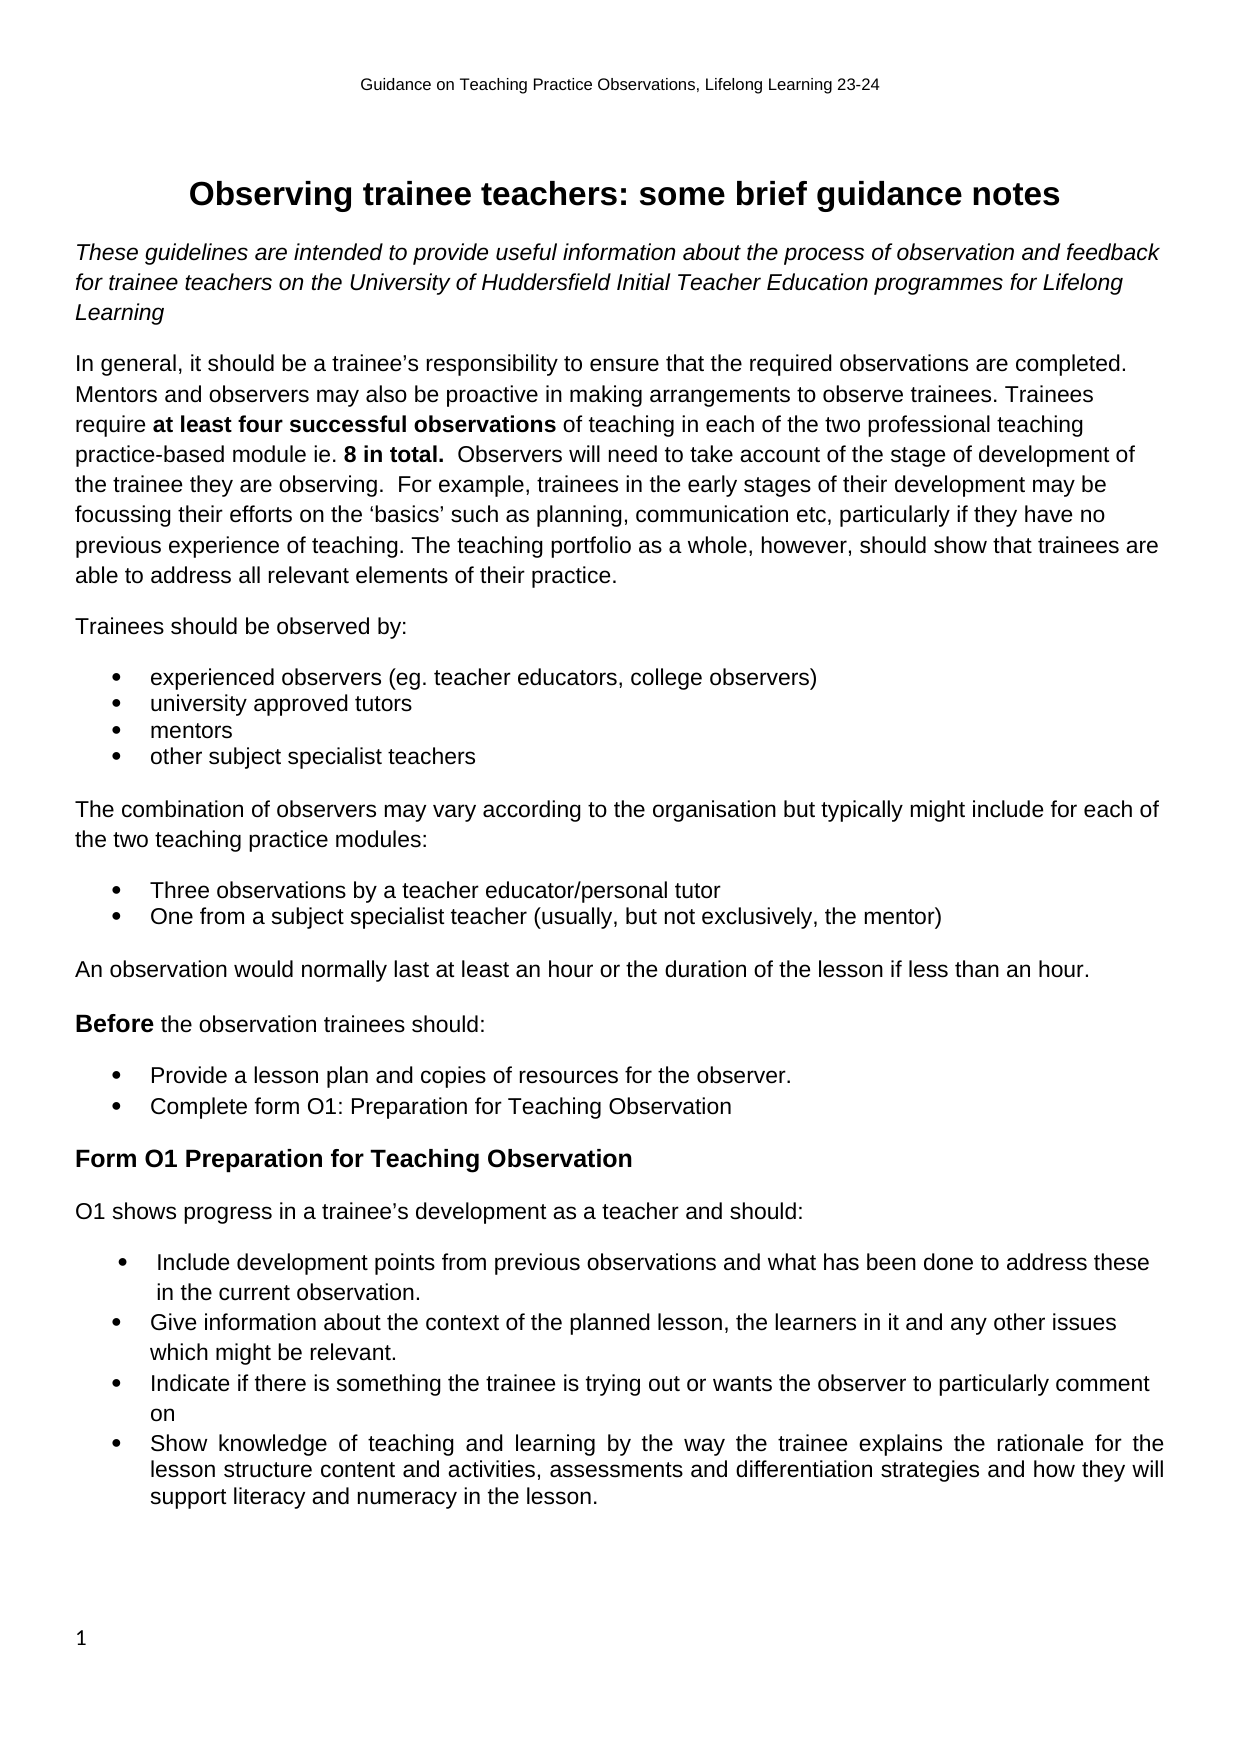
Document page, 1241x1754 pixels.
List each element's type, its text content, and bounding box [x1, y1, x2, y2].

list university approved tutors [112, 690, 1165, 717]
list other subject specialist teachers [112, 743, 1165, 769]
list Provide a lesson plan and copies of resources for the observer. [112, 1062, 1165, 1089]
text Before the observation trainees should: [75, 1009, 1165, 1037]
text O1 shows progress in a trainee’s development as a teacher and should: [75, 1198, 1165, 1224]
list One from a subject specialist teacher (usually, but not exclusively, the mentor) [112, 903, 1165, 929]
text These guidelines are intended to provide useful information about the process of observation and feedback for trainee teachers on the University of Huddersfield Initial Teacher Education programmes for Lifelong Learning [75, 239, 1165, 326]
list mentors [112, 717, 1165, 743]
text Form O1 Preparation for Teaching Observation [75, 1144, 1165, 1172]
list Give information about the context of the planned lesson, the learners in it and any other issues which might be relevant. [112, 1309, 1165, 1366]
list Include development points from previous observations and what has been done to address these in the current observation. [119, 1249, 1165, 1305]
text The combination of observers may vary according to the organisation but typically might include for each of the two teaching practice modules: [75, 796, 1165, 852]
list Three observations by a teacher educator/personal tutor [112, 877, 1165, 903]
list experienced observers (eg. teacher educators, college observers) [112, 664, 1165, 690]
text An observation would normally last at least an hour or the duration of the lesson if less than an hour. [75, 956, 1165, 982]
list Complete form O1: Preparation for Teaching Observation [112, 1093, 1165, 1119]
list Indicate if there is something the trainee is trying out or wants the observer to particularly comment on [112, 1369, 1165, 1426]
text Trainees should be observed by: [75, 613, 1165, 639]
text Observing trainee teachers: some brief guidance notes [75, 174, 1165, 212]
list Show knowledge of teaching and learning by the way the trainee explains the rationale for the lesson structure content and activities, assessments and differentiation strategies and how they will support literacy and numeracy in the lesson. [112, 1430, 1165, 1509]
text In general, it should be a trainee’s responsibility to ensure that the required observations are completed. Mentors and observers may also be proactive in making arrangements to observe trainees. Trainees require at least four successful observations of teaching in each of the two professional teaching practice-based module ie. 8 in total. Observers will need to take account of the stage of development of the trainee they are observing. For example, trainees in the early stages of their development may be focussing their efforts on the ‘basics’ such as planning, communication etc, particularly if they have no previous experience of teaching. The teaching portfolio as a whole, however, should show that trainees are able to address all relevant elements of their practice. [75, 350, 1165, 588]
